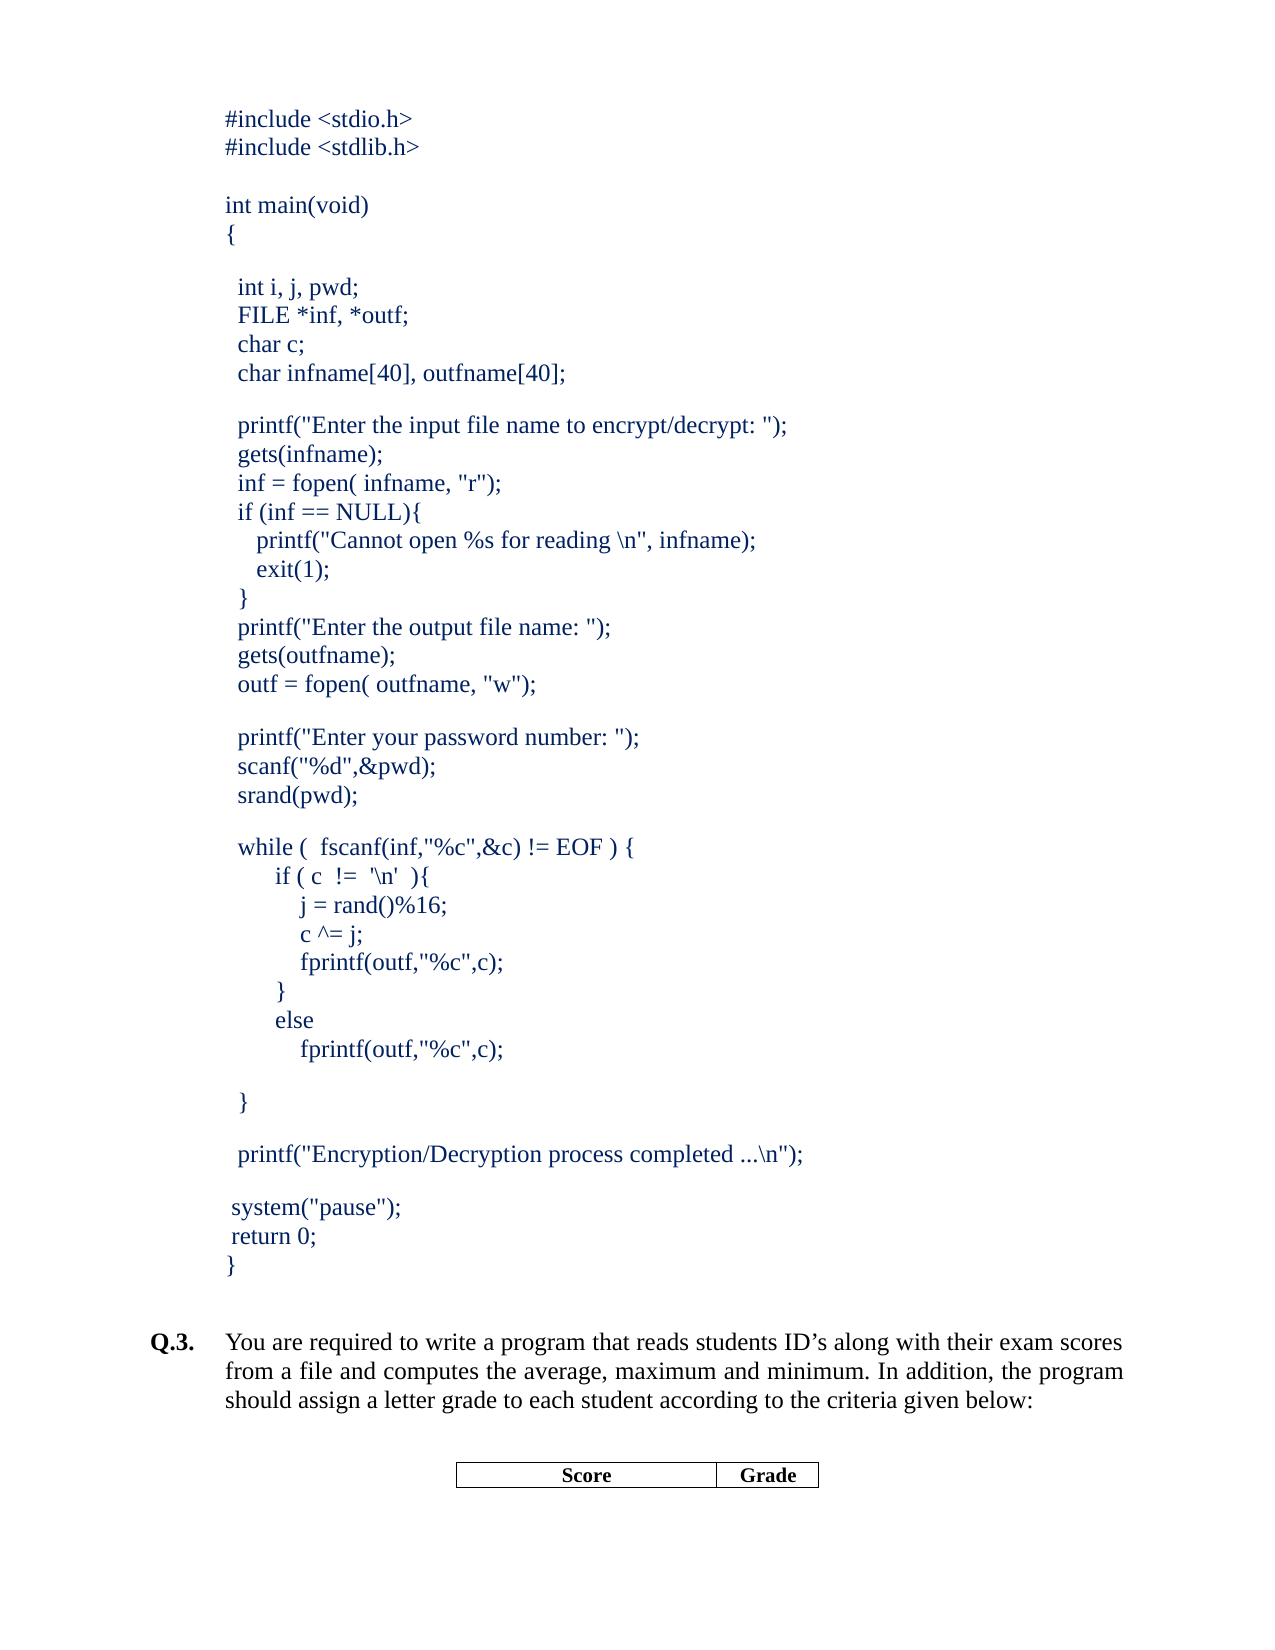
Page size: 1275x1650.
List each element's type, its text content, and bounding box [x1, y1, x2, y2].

text fprintf(outf,"%c",c); [225, 1034, 1125, 1062]
text { [225, 219, 1125, 247]
text srand(pwd); [225, 780, 1125, 808]
text exit(1); [225, 554, 1125, 583]
text printf("Enter the output file name: "); [225, 612, 1125, 641]
text outf = fopen( outfname, "w"); [225, 669, 1125, 698]
text int i, j, pwd; [225, 272, 1125, 300]
text printf("Cannot open %s for reading \n", infname); [225, 526, 1125, 554]
text #include <stdlib.h> [225, 132, 1125, 161]
text c ^= j; [225, 919, 1125, 947]
text printf("Encryption/Decryption process completed ...\n"); [225, 1139, 1125, 1168]
text fprintf(outf,"%c",c); [225, 947, 1125, 976]
table_header Score [457, 1463, 716, 1487]
text } [225, 1250, 1125, 1278]
text if (inf == NULL){ [225, 497, 1125, 526]
table_header Grade [717, 1463, 818, 1487]
text j = rand()%16; [225, 890, 1125, 919]
text gets(outfname); [225, 641, 1125, 669]
text } [225, 583, 1125, 612]
text if ( c != '\n' ){ [150, 861, 1125, 890]
text system("pause"); [225, 1192, 1125, 1221]
subtitle You are required to write a program that reads students ID’s along with their exam scores from a file and computes the average, maximum and minimum. In addition, the program should assign a letter grade to each student according to the criteria given below: [150, 1327, 1125, 1414]
text scanf("%d",&pwd); [225, 751, 1125, 780]
text inf = fopen( infname, "r"); [225, 468, 1125, 497]
text char infname[40], outfname[40]; [225, 358, 1125, 387]
text printf("Enter your password number: "); [225, 722, 1125, 751]
text gets(infname); [225, 439, 1125, 468]
text int main(void) [225, 190, 1125, 219]
text else [225, 1005, 1125, 1034]
text char c; [225, 329, 1125, 358]
text printf("Enter the input file name to encrypt/decrypt: "); [225, 411, 1125, 439]
text return 0; [225, 1221, 1125, 1250]
text } [225, 1087, 1125, 1115]
text while ( fscanf(inf,"%c",&c) != EOF ) { [225, 832, 1125, 861]
text } [225, 976, 1125, 1005]
text FILE *inf, *outf; [225, 300, 1125, 329]
text #include <stdio.h> [225, 104, 1125, 132]
